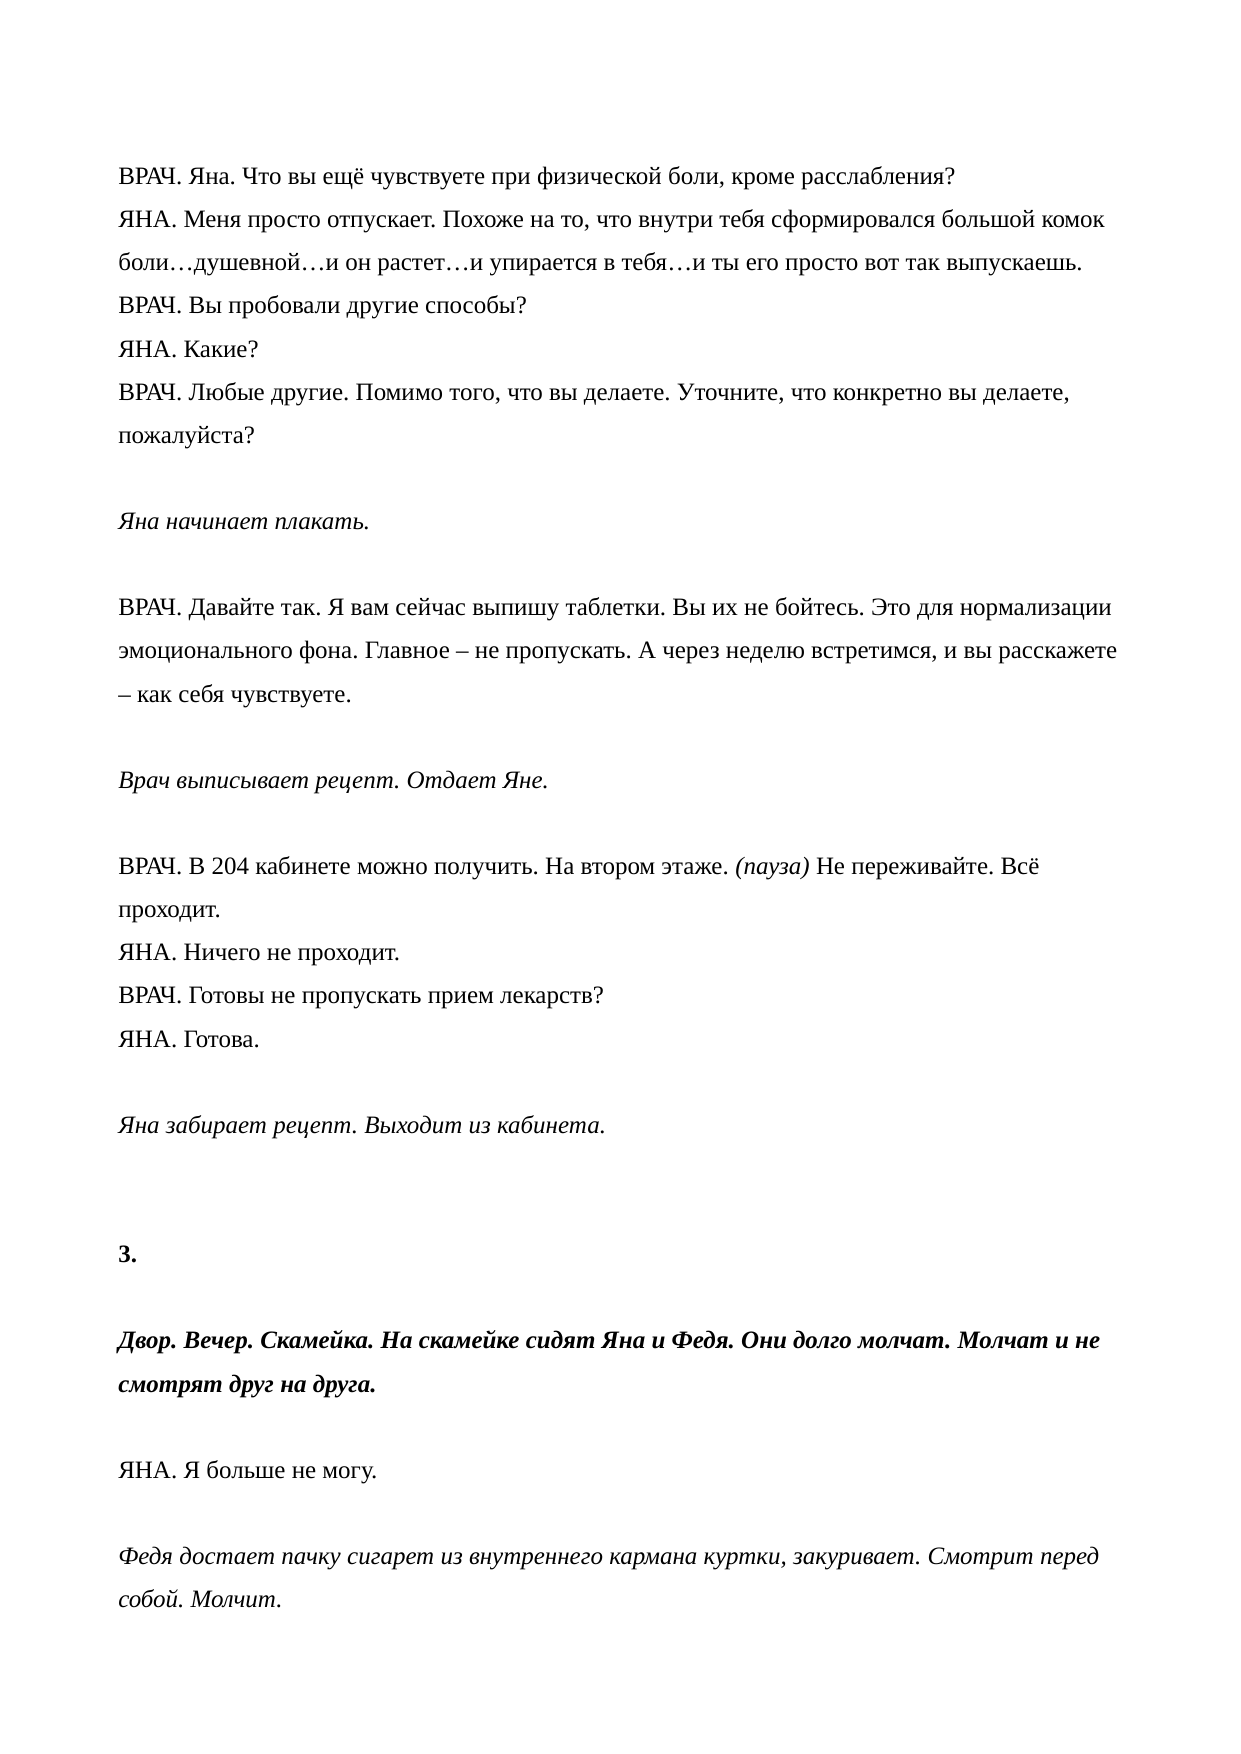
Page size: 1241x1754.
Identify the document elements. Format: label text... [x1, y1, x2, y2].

text ВРАЧ. Яна. Что вы ещё чувствуете при физической боли, кроме расслабления? [118, 161, 1122, 190]
text Врач выписывает рецепт. Отдает Яне. [118, 765, 1122, 794]
text ЯНА. Я больше не могу. [118, 1455, 1122, 1484]
text ЯНА. Какие? [118, 334, 1122, 362]
text Федя достает пачку сигарет из внутреннего кармана куртки, закуривает. Смотрит перед собой. Молчит. [118, 1541, 1122, 1613]
text 3. [118, 1239, 1122, 1268]
text ВРАЧ. Любые другие. Помимо того, что вы делаете. Уточните, что конкретно вы делаете, пожалуйста? [118, 377, 1122, 449]
text ВРАЧ. В 204 кабинете можно получить. На втором этаже. (пауза) Не переживайте. Всё проходит. [118, 851, 1122, 923]
text ВРАЧ. Давайте так. Я вам сейчас выпишу таблетки. Вы их не бойтесь. Это для нормализации эмоционального фона. Главное – не пропускать. А через неделю встретимся, и вы расскажете – как себя чувствуете. [118, 592, 1122, 707]
text ВРАЧ. Вы пробовали другие способы? [118, 291, 1122, 319]
text Яна начинает плакать. [118, 506, 1122, 535]
text ЯНА. Готова. [118, 1024, 1122, 1052]
text ЯНА. Ничего не проходит. [118, 937, 1122, 966]
text ЯНА. Меня просто отпускает. Похоже на то, что внутри тебя сформировался большой комок боли…душевной…и он растет…и упирается в тебя…и ты его просто вот так выпускаешь. [118, 204, 1122, 276]
text Двор. Вечер. Скамейка. На скамейке сидят Яна и Федя. Они долго молчат. Молчат и не смотрят друг на друга. [118, 1326, 1122, 1397]
text ВРАЧ. Готовы не пропускать прием лекарств? [118, 981, 1122, 1009]
text Яна забирает рецепт. Выходит из кабинета. [118, 1110, 1122, 1139]
